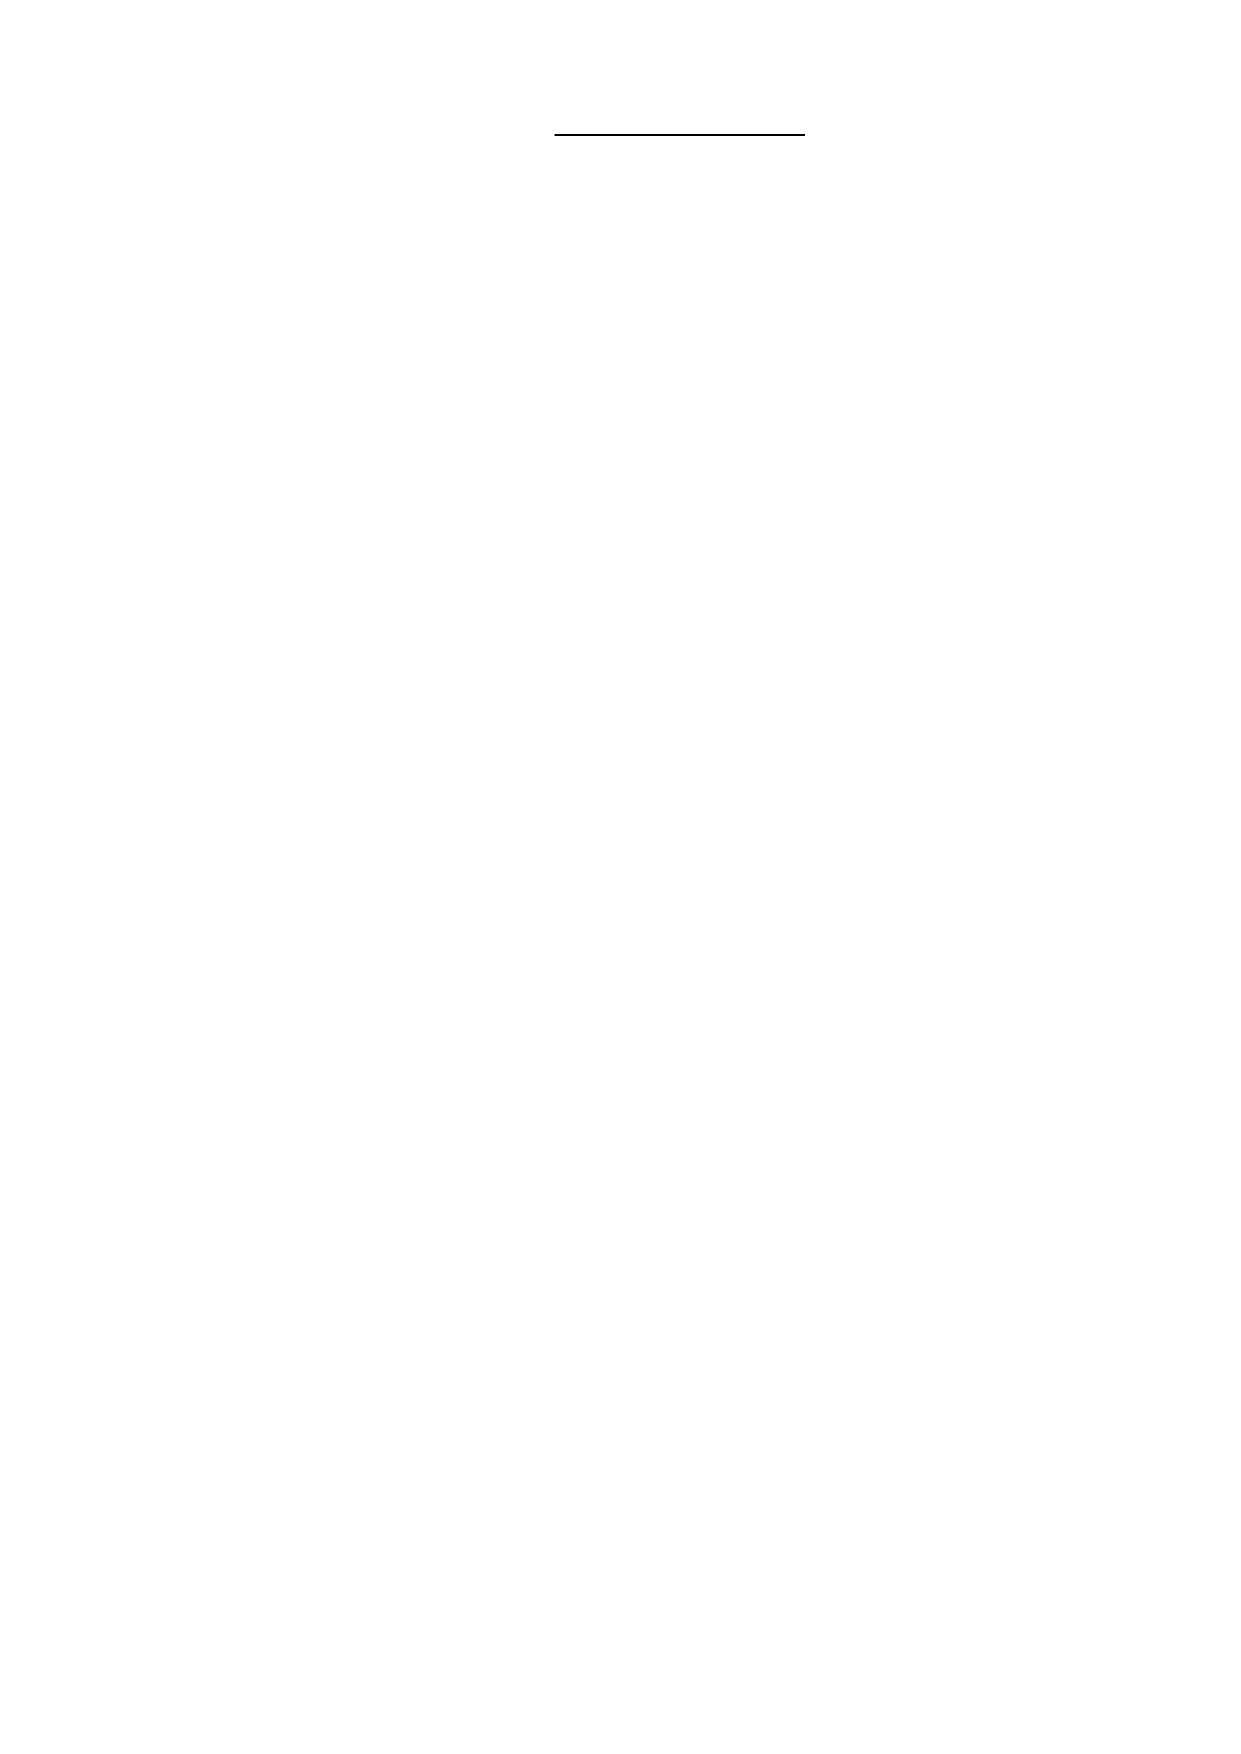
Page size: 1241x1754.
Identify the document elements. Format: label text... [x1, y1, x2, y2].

text –––––––––––––––––––– [177, 118, 1182, 147]
